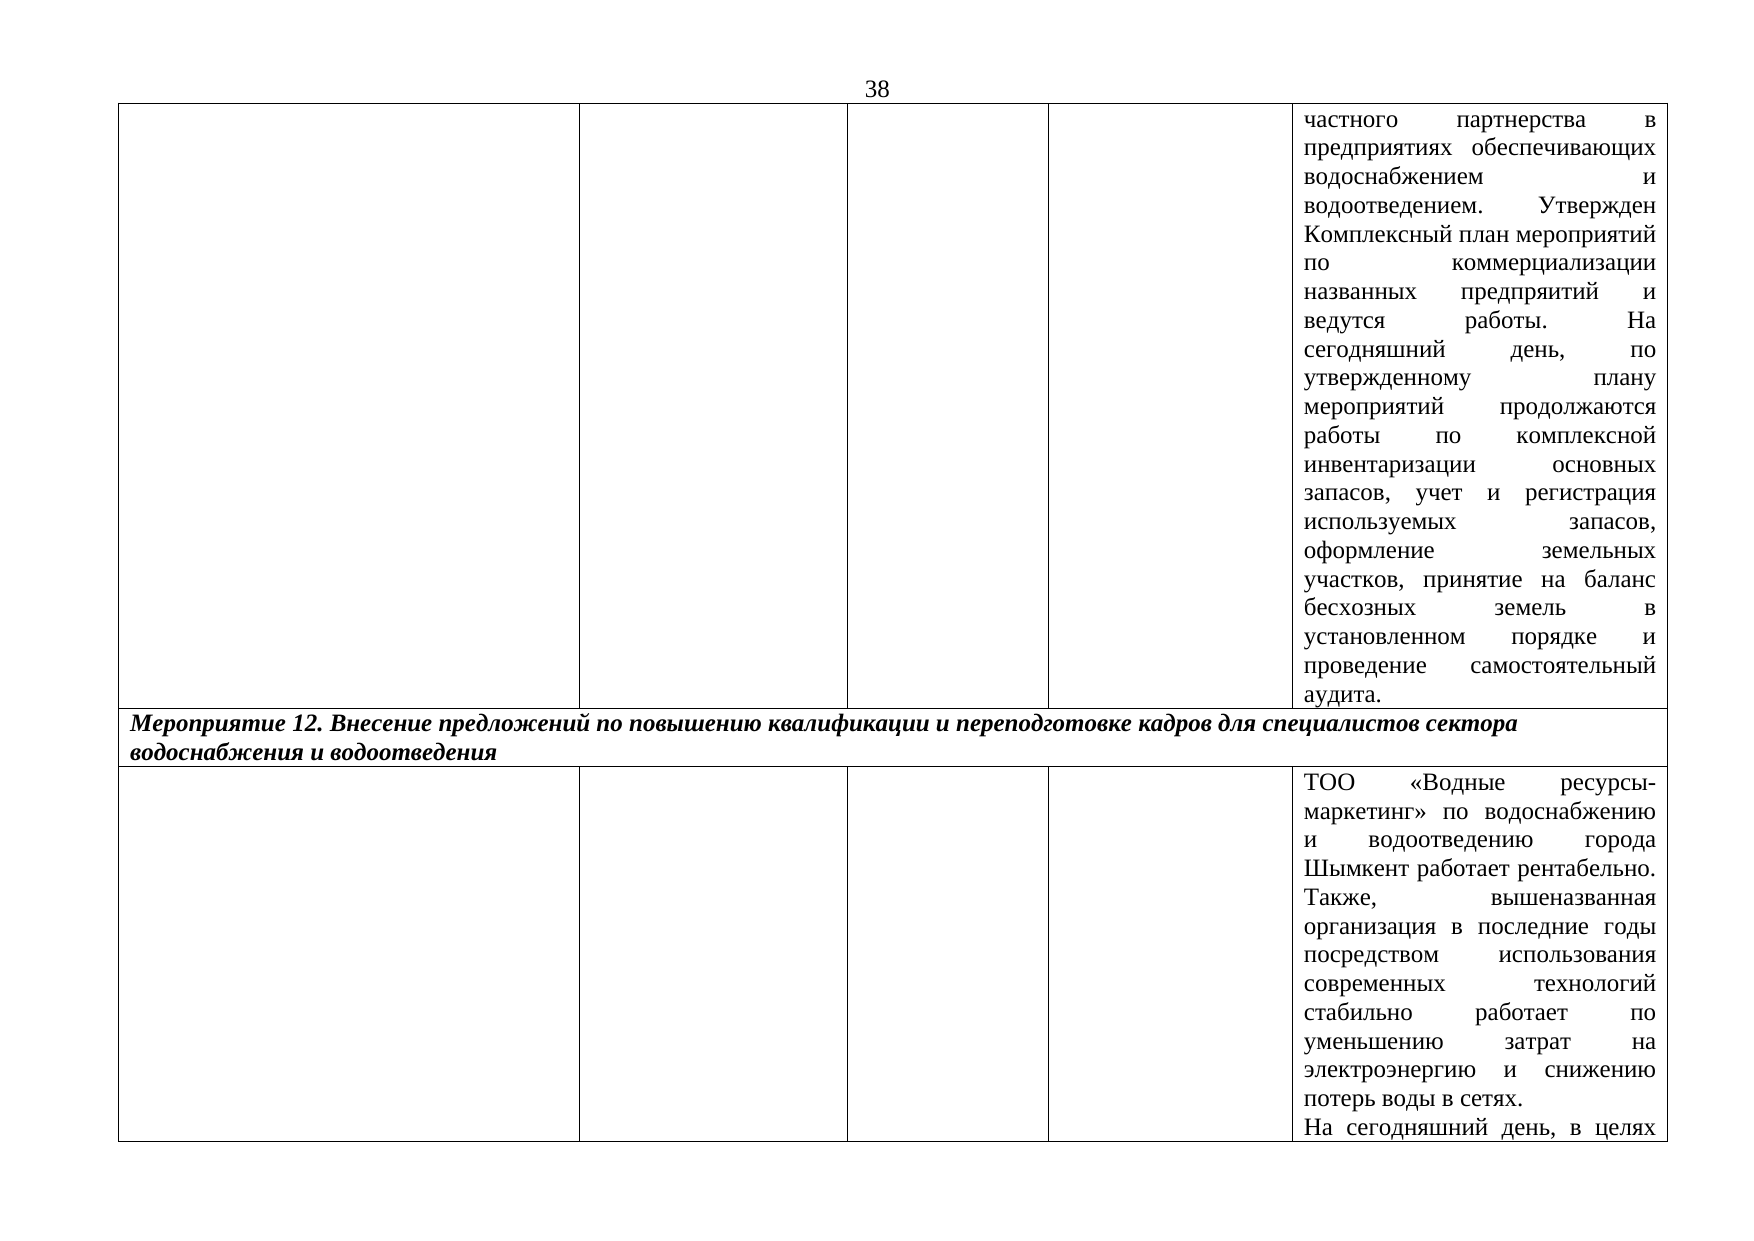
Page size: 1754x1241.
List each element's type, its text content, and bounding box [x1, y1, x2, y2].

table_cell [580, 767, 847, 1141]
table_cell [1049, 104, 1292, 707]
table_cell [1293, 104, 1667, 707]
table_cell [848, 104, 1048, 707]
table_cell [119, 104, 579, 707]
table_cell [848, 767, 1048, 1141]
table_cell [119, 767, 579, 1141]
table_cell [1293, 767, 1667, 1141]
table_cell [1049, 767, 1292, 1141]
table_cell Мероприятие 12. Внесение предложений по повышению квалификации и переподготовке кадров для специалистов сектора водоснабжения и водоотведения [119, 709, 1667, 766]
table_cell [580, 104, 847, 707]
